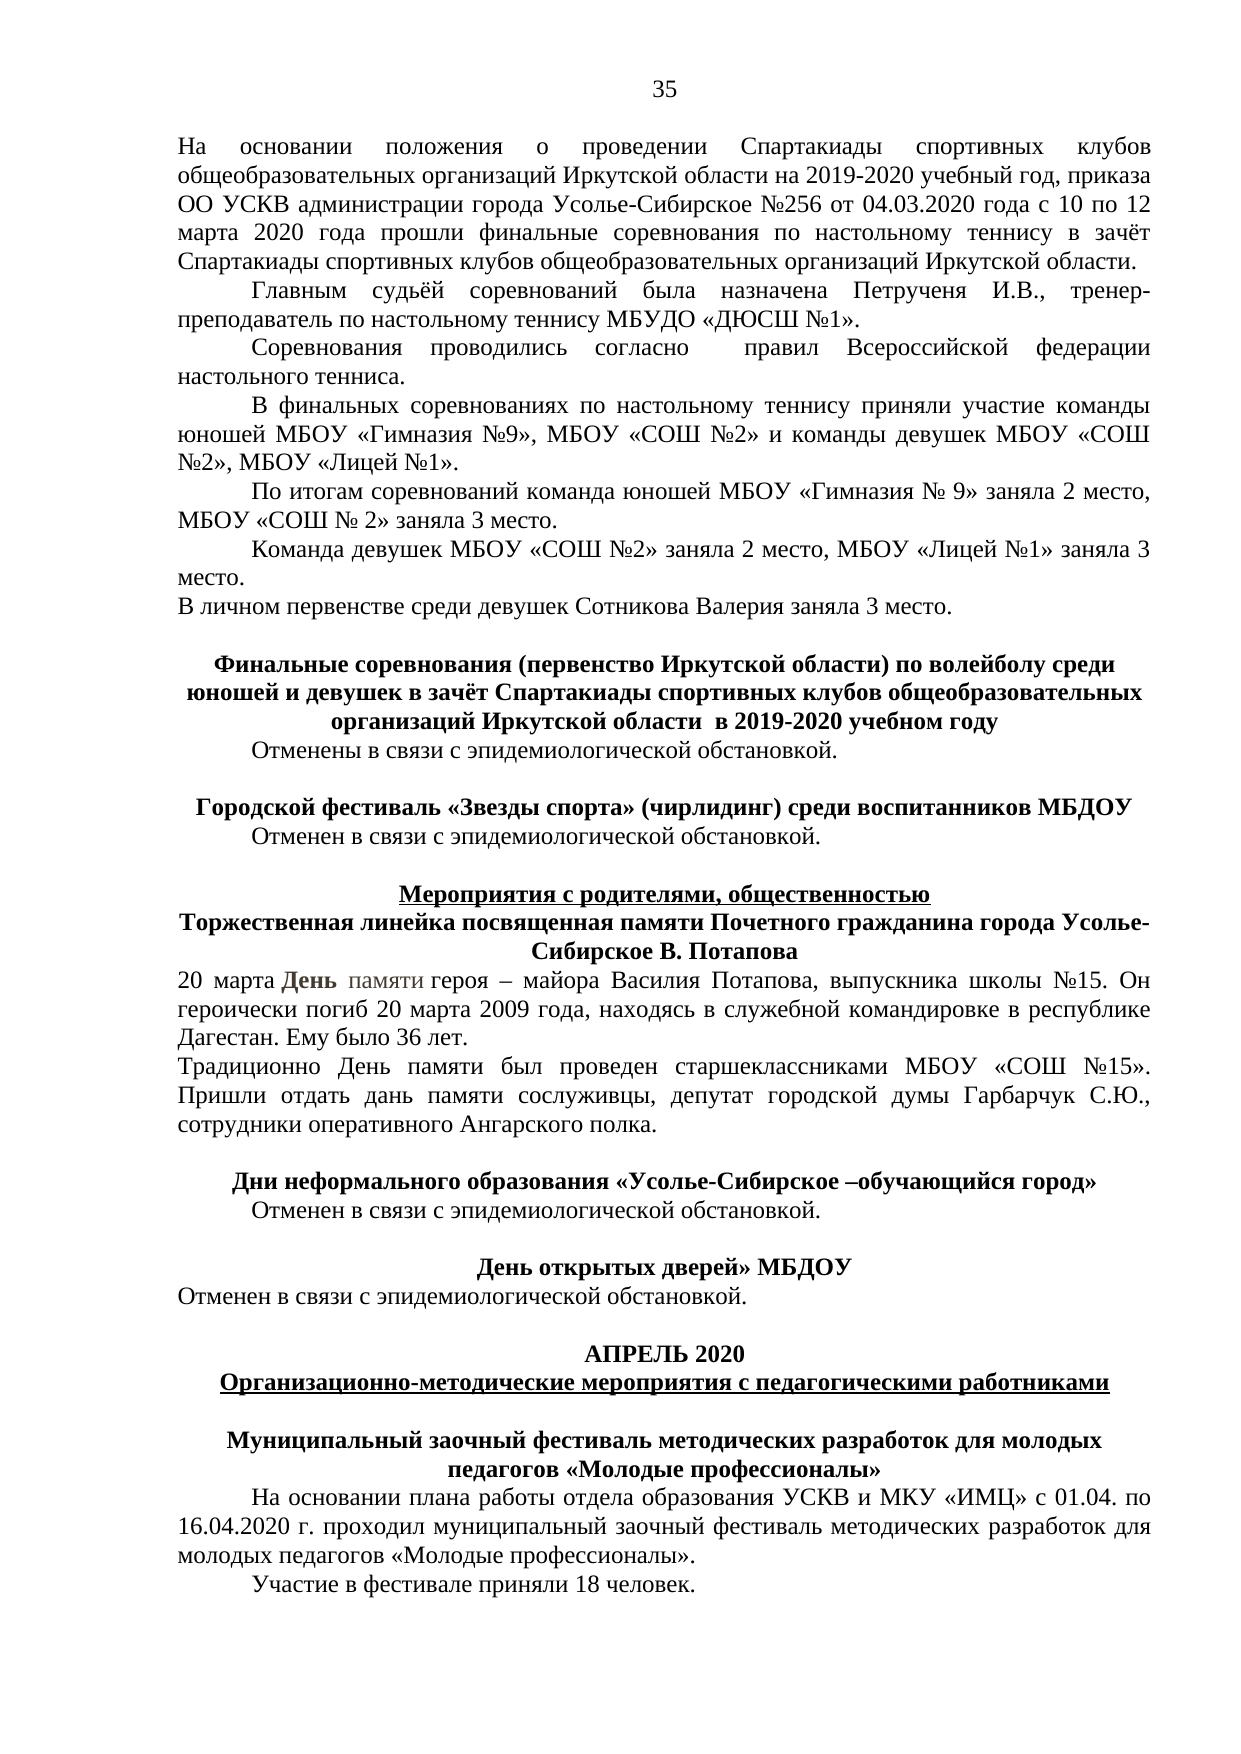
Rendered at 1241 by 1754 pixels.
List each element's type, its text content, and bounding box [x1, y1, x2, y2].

text На основании положения о проведении Спартакиады спортивных клубов общеобразовательных организаций Иркутской области на 2019-2020 учебный год, приказа ОО УСКВ администрации города Усолье-Сибирское №256 от 04.03.2020 года с 10 по 12 марта 2020 года прошли финальные соревнования по настольному теннису в зачёт Спартакиады спортивных клубов общеобразовательных организаций Иркутской области. [177, 131, 1152, 275]
text Организационно-методические мероприятия с педагогическими работниками [177, 1367, 1152, 1396]
text Команда девушек МБОУ «СОШ №2» заняла 2 место, МБОУ «Лицей №1» заняла 3 место. [177, 534, 1152, 591]
text 20 марта День памяти героя – майора Василия Потапова, выпускника школы №15. Он героически погиб 20 марта 2009 года, находясь в служебной командировке в республике Дагестан. Ему было 36 лет. [177, 965, 1152, 1051]
text АПРЕЛЬ 2020 [177, 1339, 1152, 1367]
text В финальных соревнованиях по настольному теннису приняли участие команды юношей МБОУ «Гимназия №9», МБОУ «СОШ №2» и команды девушек МБОУ «СОШ №2», МБОУ «Лицей №1». [177, 390, 1152, 476]
text Отменен в связи с эпидемиологической обстановкой. [177, 821, 1152, 850]
text По итогам соревнований команда юношей МБОУ «Гимназия № 9» заняла 2 место, МБОУ «СОШ № 2» заняла 3 место. [177, 476, 1152, 534]
text Муниципальный заочный фестиваль методических разработок для молодых педагогов «Молодые профессионалы» [177, 1425, 1152, 1482]
text Отменен в связи с эпидемиологической обстановкой. [177, 1195, 1152, 1224]
text На основании плана работы отдела образования УСКВ и МКУ «ИМЦ» с 01.04. по 16.04.2020 г. проходил муниципальный заочный фестиваль методических разработок для молодых педагогов «Молодые профессионалы». [177, 1482, 1152, 1569]
text Отменен в связи с эпидемиологической обстановкой. [177, 1281, 1152, 1310]
text Торжественная линейка посвященная памяти Почетного гражданина города Усолье-Сибирское В. Потапова [177, 907, 1152, 965]
text Традиционно День памяти был проведен старшеклассниками МБОУ «СОШ №15». Пришли отдать дань памяти сослуживцы, депутат городской думы Гарбарчук С.Ю., сотрудники оперативного Ангарского полка. [177, 1051, 1152, 1137]
text Соревнования проводились согласно правил Всероссийской федерации настольного тенниса. [177, 332, 1152, 390]
text Городской фестиваль «Звезды спорта» (чирлидинг) среди воспитанников МБДОУ [177, 792, 1152, 821]
text Дни неформального образования «Усолье-Сибирское –обучающийся город» [177, 1166, 1152, 1195]
text Мероприятия с родителями, общественностью [177, 879, 1152, 907]
text В личном первенстве среди девушек Сотникова Валерия заняла 3 место. [177, 591, 1152, 620]
text Финальные соревнования (первенство Иркутской области) по волейболу среди юношей и девушек в зачёт Спартакиады спортивных клубов общеобразовательных организаций Иркутской области в 2019-2020 учебном году [177, 649, 1152, 735]
text Отменены в связи с эпидемиологической обстановкой. [177, 735, 1152, 764]
text День открытых дверей» МБДОУ [177, 1252, 1152, 1281]
text Главным судьёй соревнований была назначена Петрученя И.В., тренер-преподаватель по настольному теннису МБУДО «ДЮСШ №1». [177, 275, 1152, 332]
text Участие в фестивале приняли 18 человек. [177, 1569, 1152, 1597]
